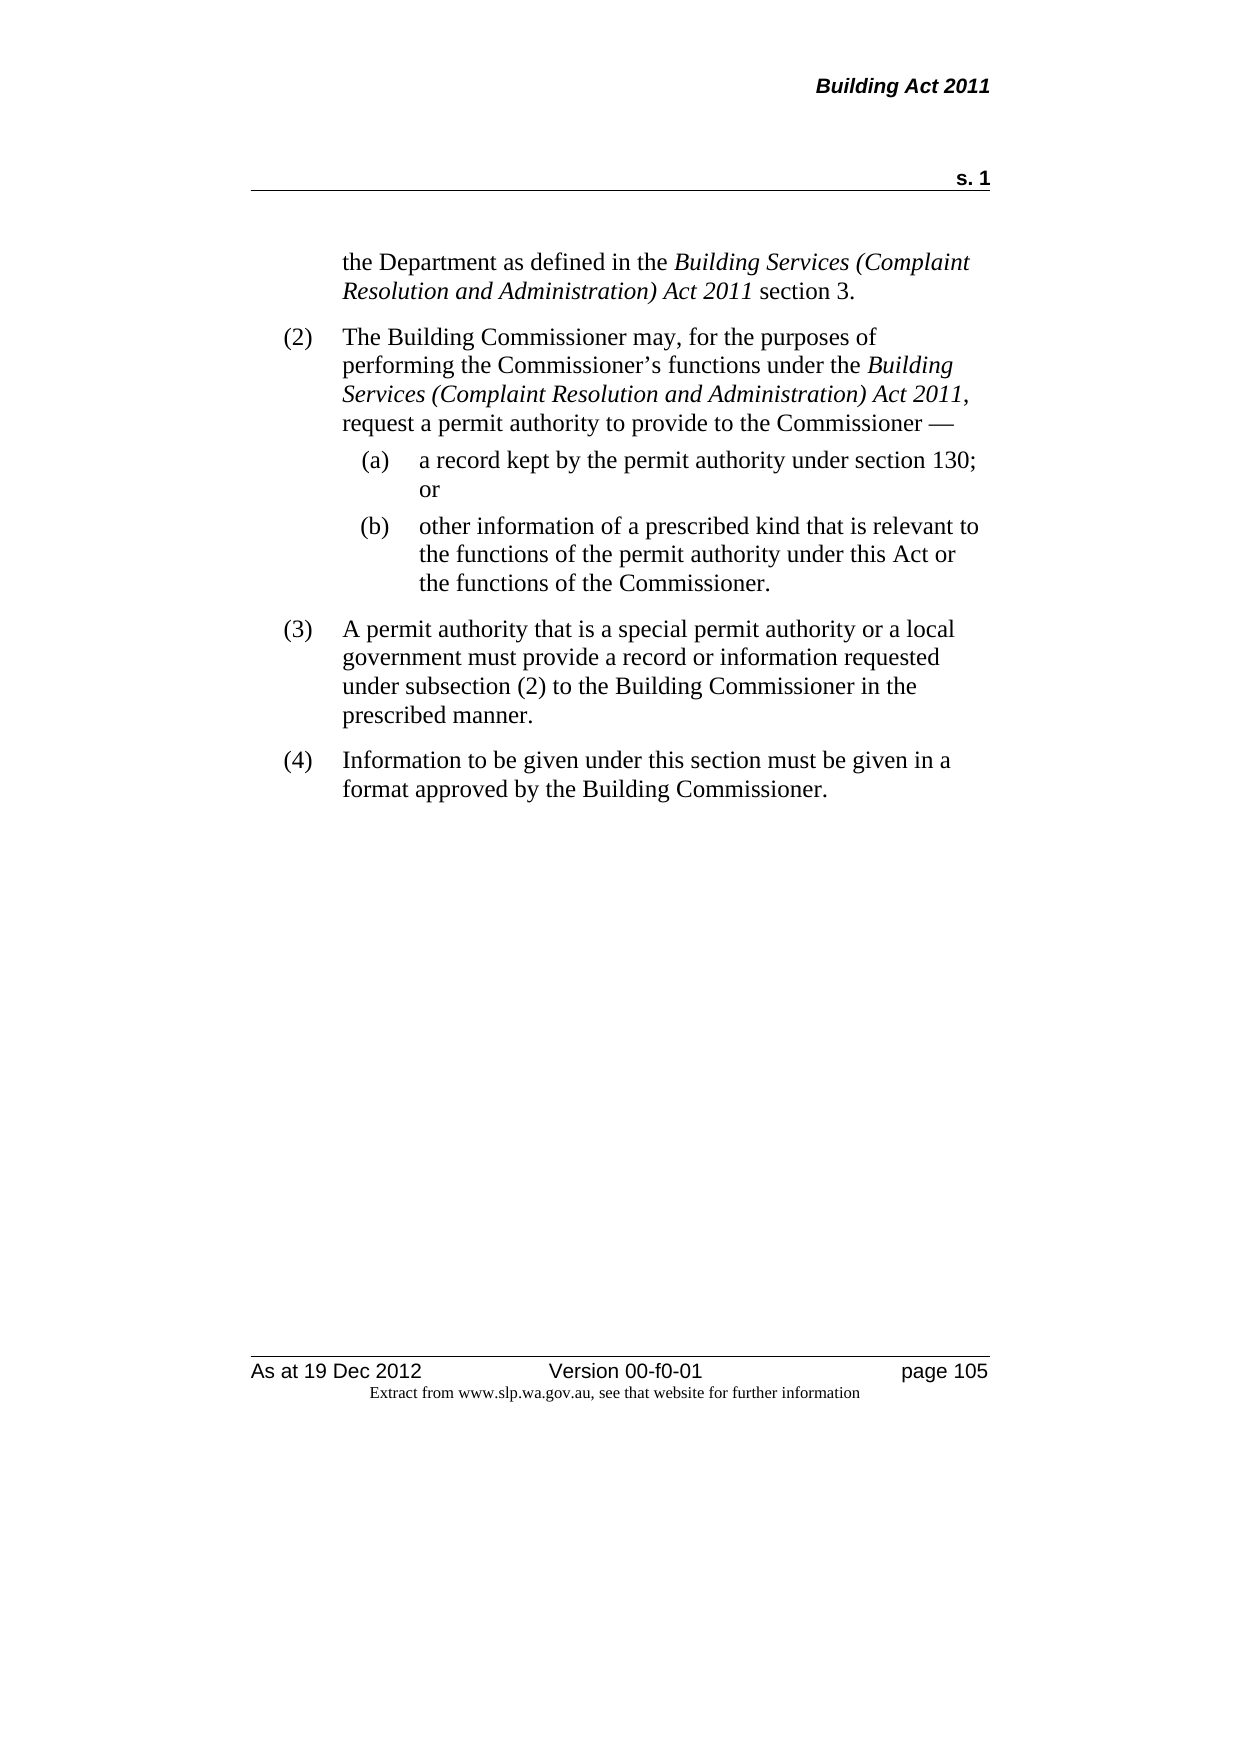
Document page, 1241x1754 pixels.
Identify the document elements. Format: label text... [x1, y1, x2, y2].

text (3) A permit authority that is a special permit authority or a local government must provide a record or information requested under subsection (2) to the Building Commissioner in the prescribed manner. [251, 614, 990, 729]
text (b) other information of a prescribed kind that is relevant to the functions of the permit authority under this Act or the functions of the Commissioner. [251, 511, 990, 597]
text (a) a record kept by the permit authority under section 130; or [251, 445, 990, 502]
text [251, 247, 990, 305]
text (4) Information to be given under this section must be given in a format approved by the Building Commissioner. [251, 745, 990, 803]
text (2) The Building Commissioner may, for the purposes of performing the Commissioner’s functions under the Building Services (Complaint Resolution and Administration) Act 2011, request a permit authority to provide to the Commissioner — [251, 322, 990, 437]
